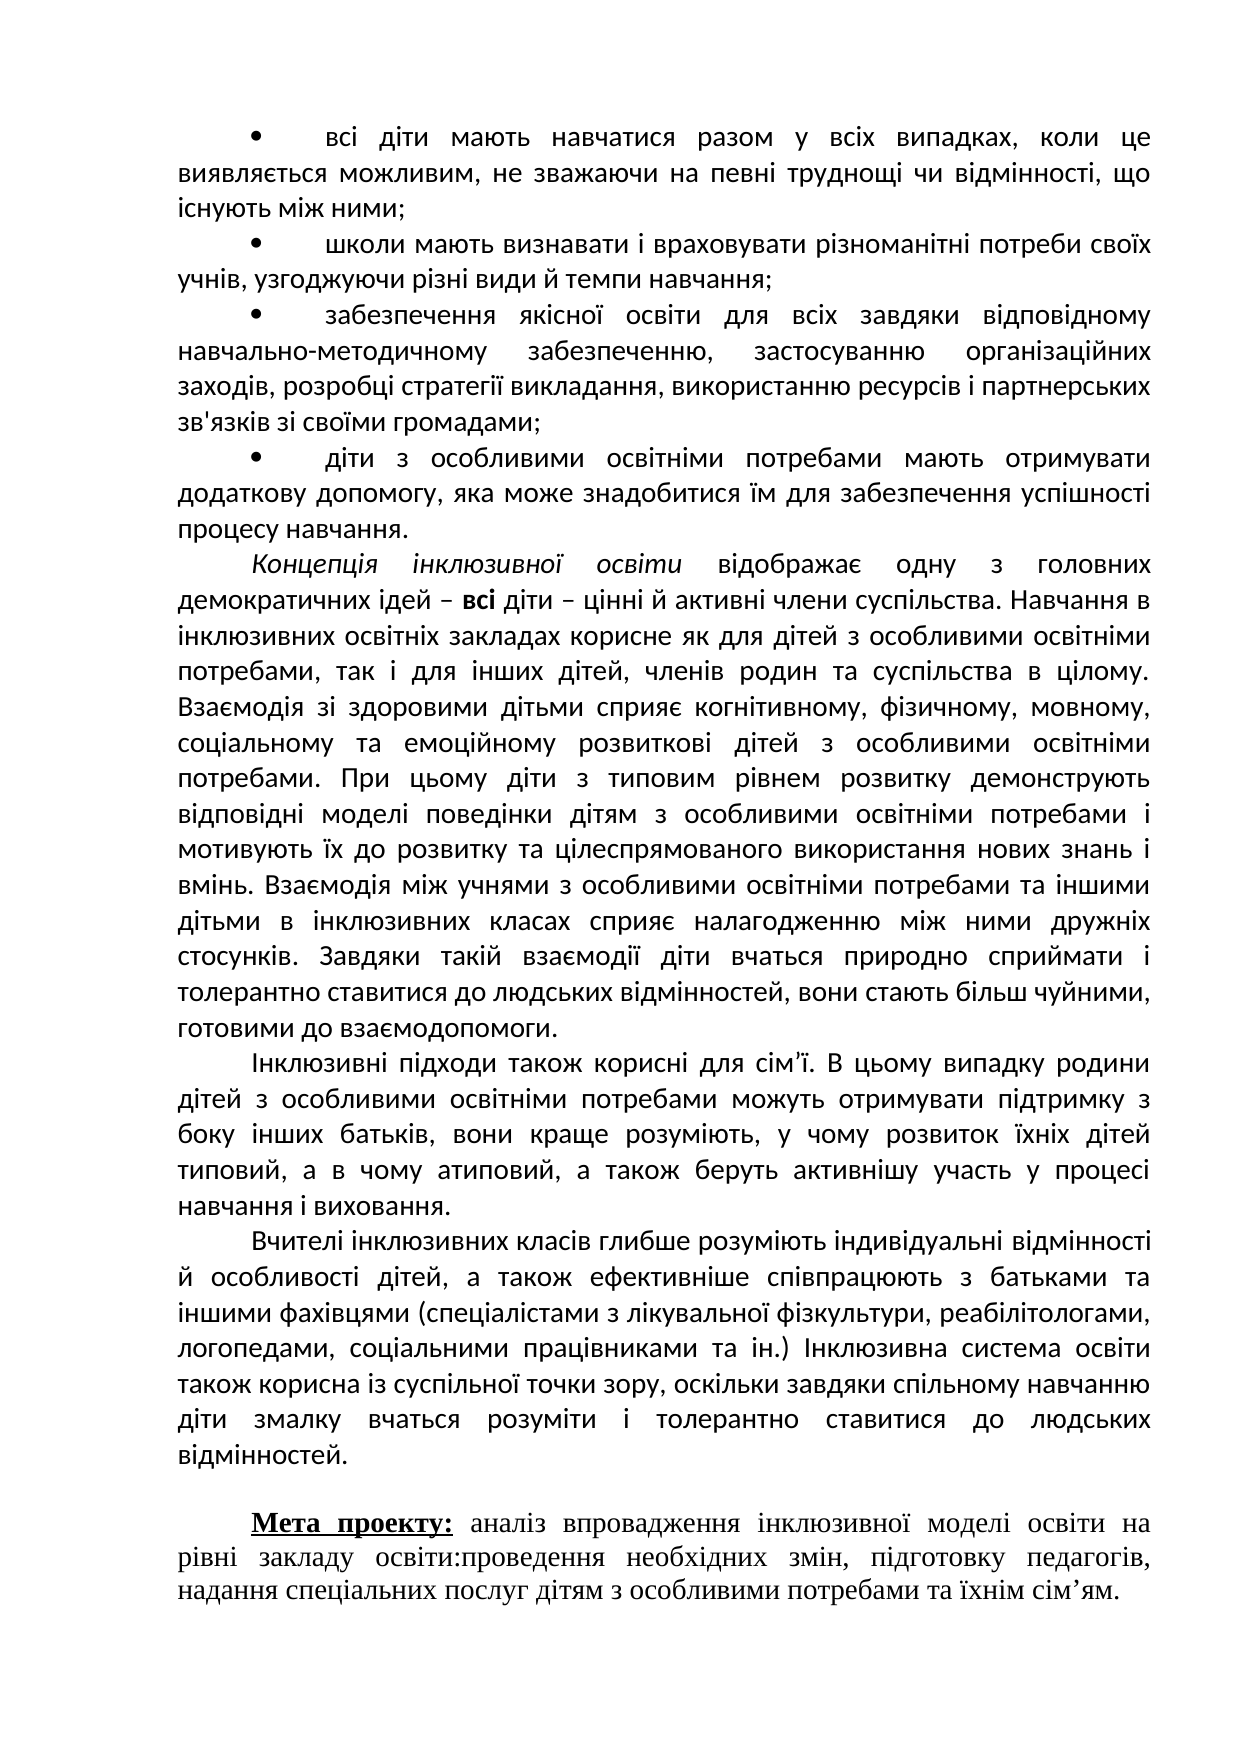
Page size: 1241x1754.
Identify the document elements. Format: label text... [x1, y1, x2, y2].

list діти з особливими освітніми потребами мають отримувати додаткову допомогу, яка може знадобитися їм для забезпечення успішності процесу навчання. [177, 439, 1152, 546]
list всі діти мають навчатися разом у всіх випадках, коли це виявляється можливим, не зважаючи на певні труднощі чи відмінності, що існують між ними; [177, 118, 1152, 225]
text Концепція інклюзивної освіти відображає одну з головних демократичних ідей – всі діти – цінні й активні члени суспільства. Навчання в інклюзивних освітніх закладах корисне як для дітей з особливими освітніми потребами, так і для інших дітей, членів родин та суспільства в цілому. Взаємодія зі здоровими дітьми сприяє когнітивному, фізичному, мовному, соціальному та емоційному розвиткові дітей з особливими освітніми потребами. При цьому діти з типовим рівнем розвитку демонструють відповідні моделі поведінки дітям з особливими освітніми потребами і мотивують їх до розвитку та цілеспрямованого використання нових знань і вмінь. Взаємодія між учнями з особливими освітніми потребами та іншими дітьми в інклюзивних класах сприяє налагодженню між ними дружніх стосунків. Завдяки такій взаємодії діти вчаться природно сприймати і толерантно ставитися до людських відмінностей, вони стають більш чуйними, готовими до взаємодопомоги. [177, 546, 1152, 1044]
text Інклюзивні підходи також корисні для сім’ї. В цьому випадку родини дітей з особливими освітніми потребами можуть отримувати підтримку з боку інших батьків, вони краще розуміють, у чому розвиток їхніх дітей типовий, а в чому атиповий, а також беруть активнішу участь у процесі навчання і виховання. [177, 1044, 1152, 1222]
list школи мають визнавати і враховувати різноманітні потреби своїх учнів, узгоджуючи різні види й темпи навчання; [177, 225, 1152, 296]
text Вчителі інклюзивних класів глибше розуміють індивідуальні відмінності й особливості дітей, а також ефективніше співпрацюють з батьками та іншими фахівцями (спеціалістами з лікувальної фізкультури, реабілітологами, логопедами, соціальними працівниками та ін.) Інклюзивна система освіти також корисна із суспільної точки зору, оскільки завдяки спільному навчанню діти змалку вчаться розуміти і толерантно ставитися до людських відмінностей. [177, 1222, 1152, 1472]
list забезпечення якісної освіти для всіх завдяки відповідному навчально-методичному забезпеченню, застосуванню організаційних заходів, розробці стратегії викладання, використанню ресурсів і партнерських зв'язків зі своїми громадами; [177, 296, 1152, 439]
text Мета проекту: аналіз впровадження інклюзивної моделі освіти на рівні закладу освіти:проведення необхідних змін, підготовку педагогів, надання спеціальних послуг дітям з особливими потребами та їхнім сім’ям. [177, 1505, 1152, 1606]
